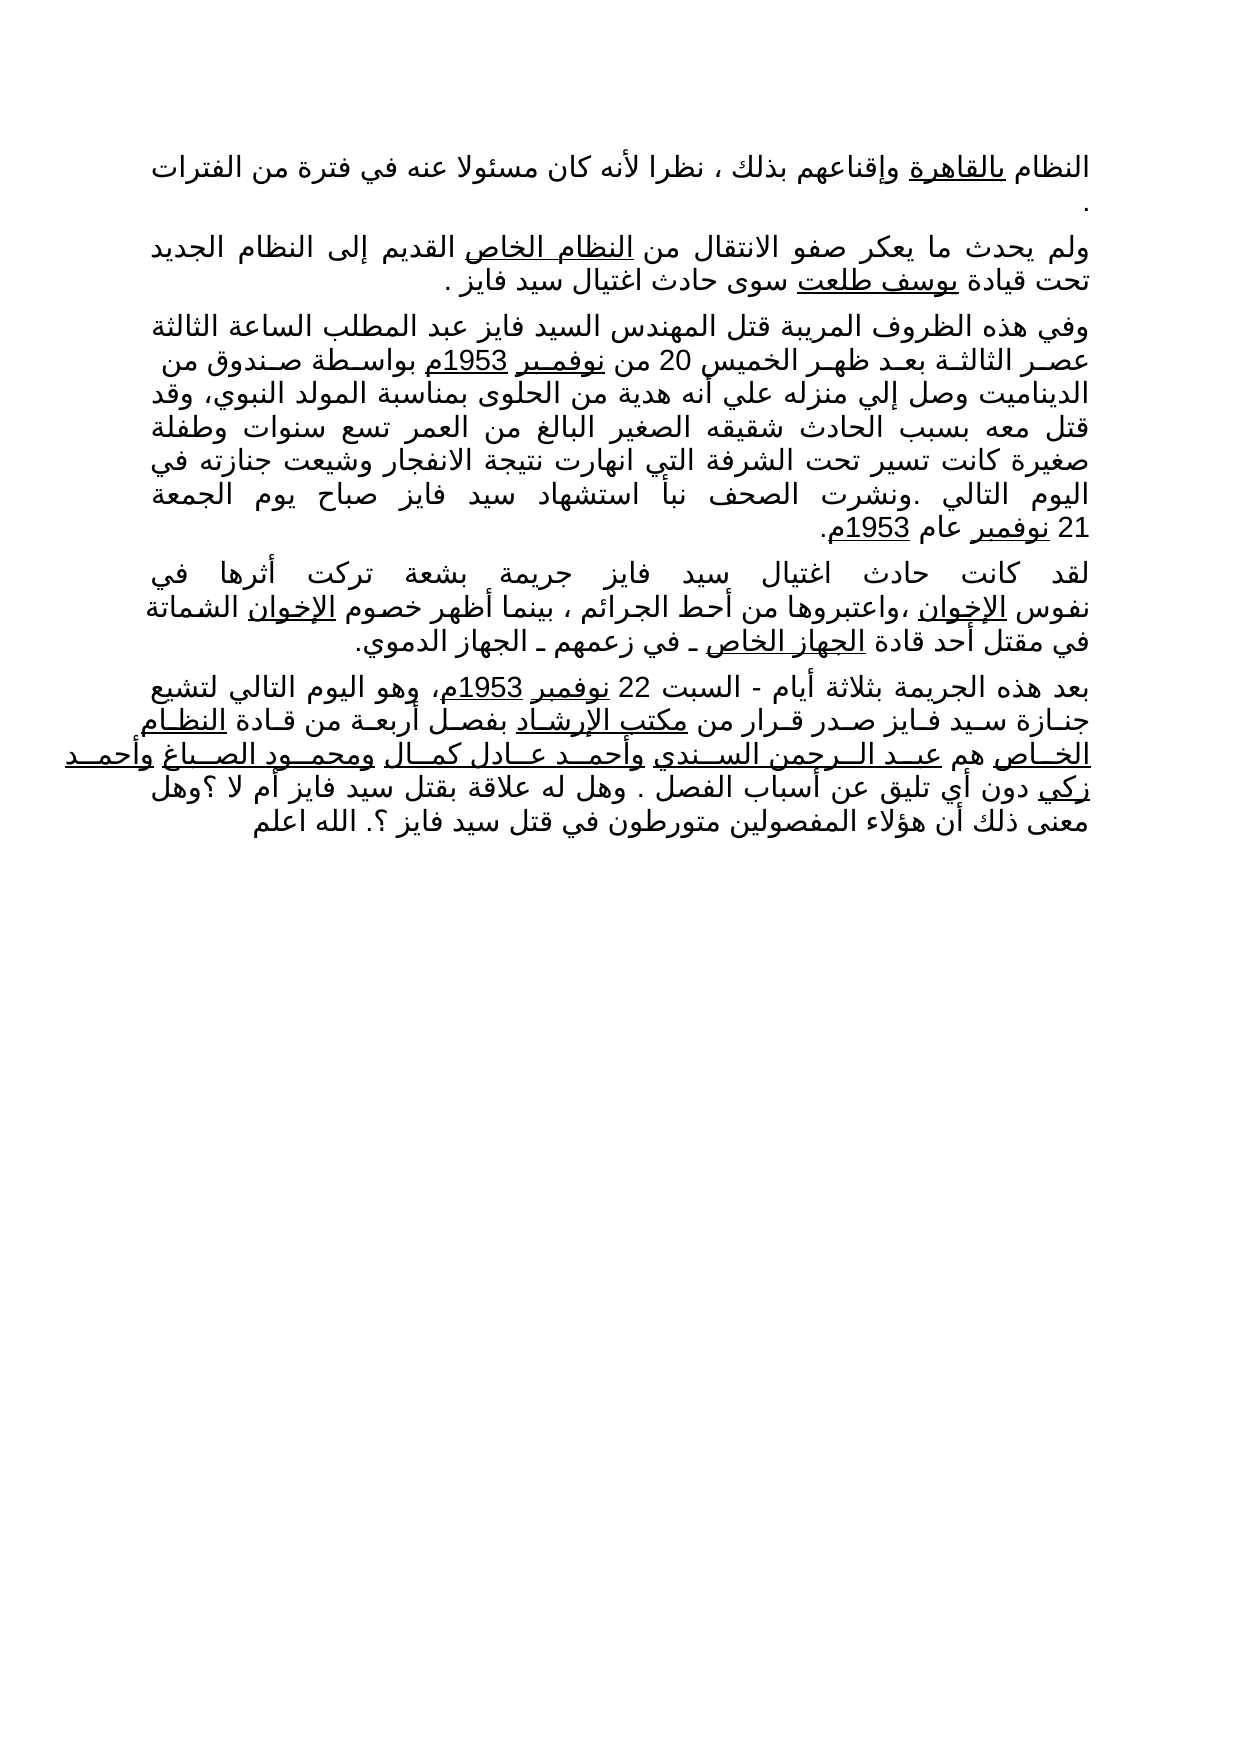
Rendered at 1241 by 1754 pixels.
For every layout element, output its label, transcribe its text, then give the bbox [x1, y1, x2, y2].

text لقد كانت حادث اغتيال سيد فايز جريمة بشعة تركت أثرها في نفوس الإخوان ،واعتبروها من أحط الجرائم ، بينما أظهر خصوم الإخوان الشماتة في مقتل أحد قادة الجهاز الخاص ـ في زعمهم ـ الجهاز الدموي. [150, 556, 1090, 657]
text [150, 150, 1090, 217]
text ولم يحدث ما يعكر صفو الانتقال من النظام الخاص القديم إلى النظام الجديد تحت قيادة يوسف طلعت سوى حادث اغتيال سيد فايز . [150, 229, 1090, 297]
text بعد هذه الجريمة بثلاثة أيام - السبت 22 نوفمبر 1953م، وهو اليوم التالي لتشيع جنازة سيد فايز صدر قرار من مكتب الإرشاد بفصل أربعة من قادة النظام الخاص هم عبد الرحمن السندي وأحمد عادل كمال ومحمود الصباغ وأحمد زكي دون أي تليق عن أسباب الفصل . وهل له علاقة بقتل سيد فايز أم لا ؟وهل معنى ذلك أن هؤلاء المفصولين متورطون في قتل سيد فايز ؟. الله اعلم [150, 669, 1090, 837]
text وفي هذه الظروف المريبة قتل المهندس السيد فايز عبد المطلب الساعة الثالثة عصر الثالثة بعد ظهر الخميس 20 من نوفمبر 1953م بواسطة صندوق من الديناميت وصل إلي منزله علي أنه هدية من الحلوى بمناسبة المولد النبوي، وقد قتل معه بسبب الحادث شقيقه الصغير البالغ من العمر تسع سنوات وطفلة صغيرة كانت تسير تحت الشرفة التي انهارت نتيجة الانفجار وشيعت جنازته في اليوم التالي .ونشرت الصحف نبأ استشهاد سيد فايز صباح يوم الجمعة 21 نوفمبر عام 1953م. [150, 309, 1090, 544]
